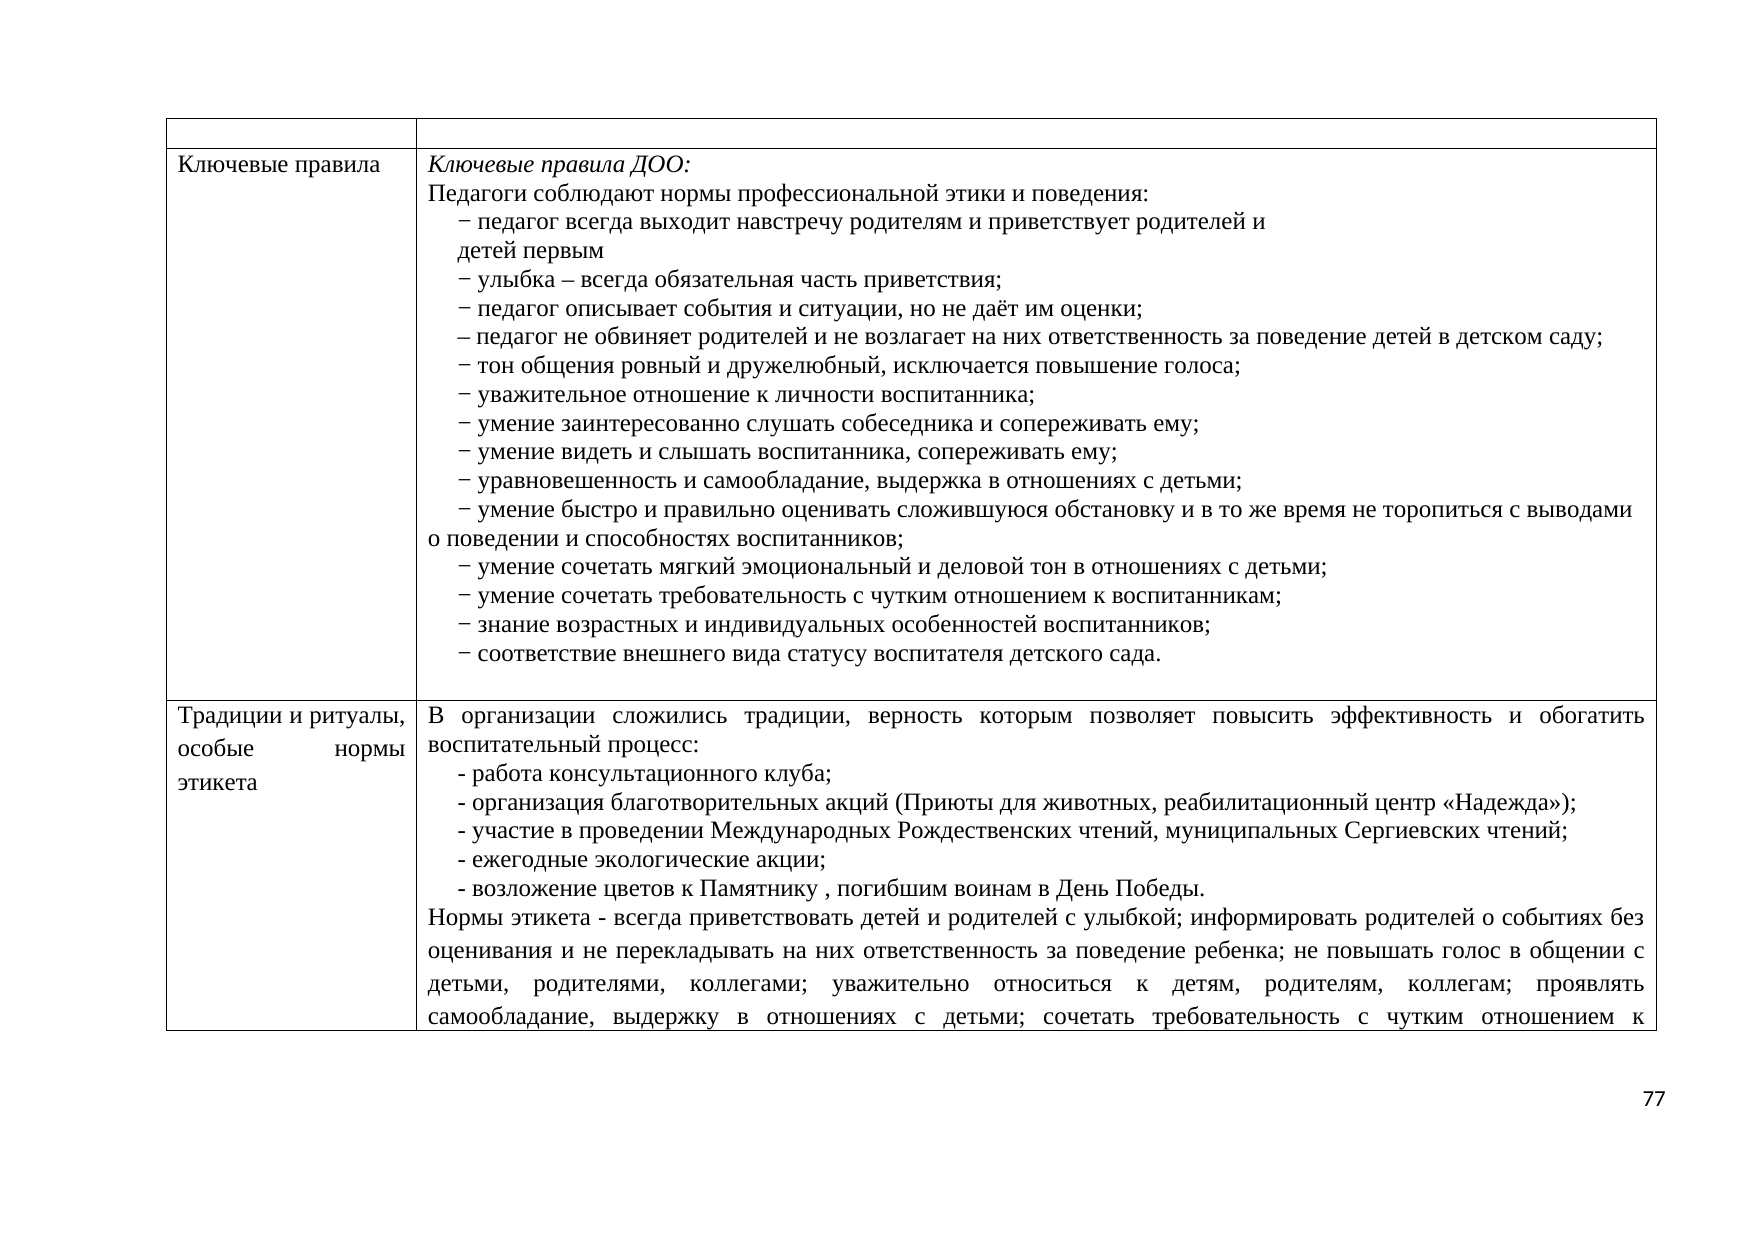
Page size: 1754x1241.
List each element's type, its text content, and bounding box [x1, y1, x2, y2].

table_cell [167, 701, 416, 1029]
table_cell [167, 119, 416, 148]
table_cell Ключевые правила ДОО: Педагоги соблюдают нормы профессиональной этики и поведения: − педагог всегда выходит навстречу родителям и приветствует родителей и детей первым − улыбка – всегда обязательная часть приветствия; − педагог описывает события и ситуации, но не даёт им оценки; – педагог не обвиняет родителей и не возлагает на них ответственность за поведение детей в детском саду; − тон общения ровный и дружелюбный, исключается повышение голоса; − уважительное отношение к личности воспитанника; − умение заинтересованно слушать собеседника и сопереживать ему; − умение видеть и слышать воспитанника, сопереживать ему; − уравновешенность и самообладание, выдержка в отношениях с детьми; − умение быстро и правильно оценивать сложившуюся обстановку и в то же время не торопиться с выводами о поведении и способностях воспитанников; − умение сочетать мягкий эмоциональный и деловой тон в отношениях с детьми; − умение сочетать требовательность с чутким отношением к воспитанникам; − знание возрастных и индивидуальных особенностей воспитанников; − соответствие внешнего вида статусу воспитателя детского сада. [417, 149, 1656, 699]
table_cell Ключевые правила [167, 149, 416, 699]
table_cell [417, 701, 1656, 1029]
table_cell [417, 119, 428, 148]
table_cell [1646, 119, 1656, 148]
